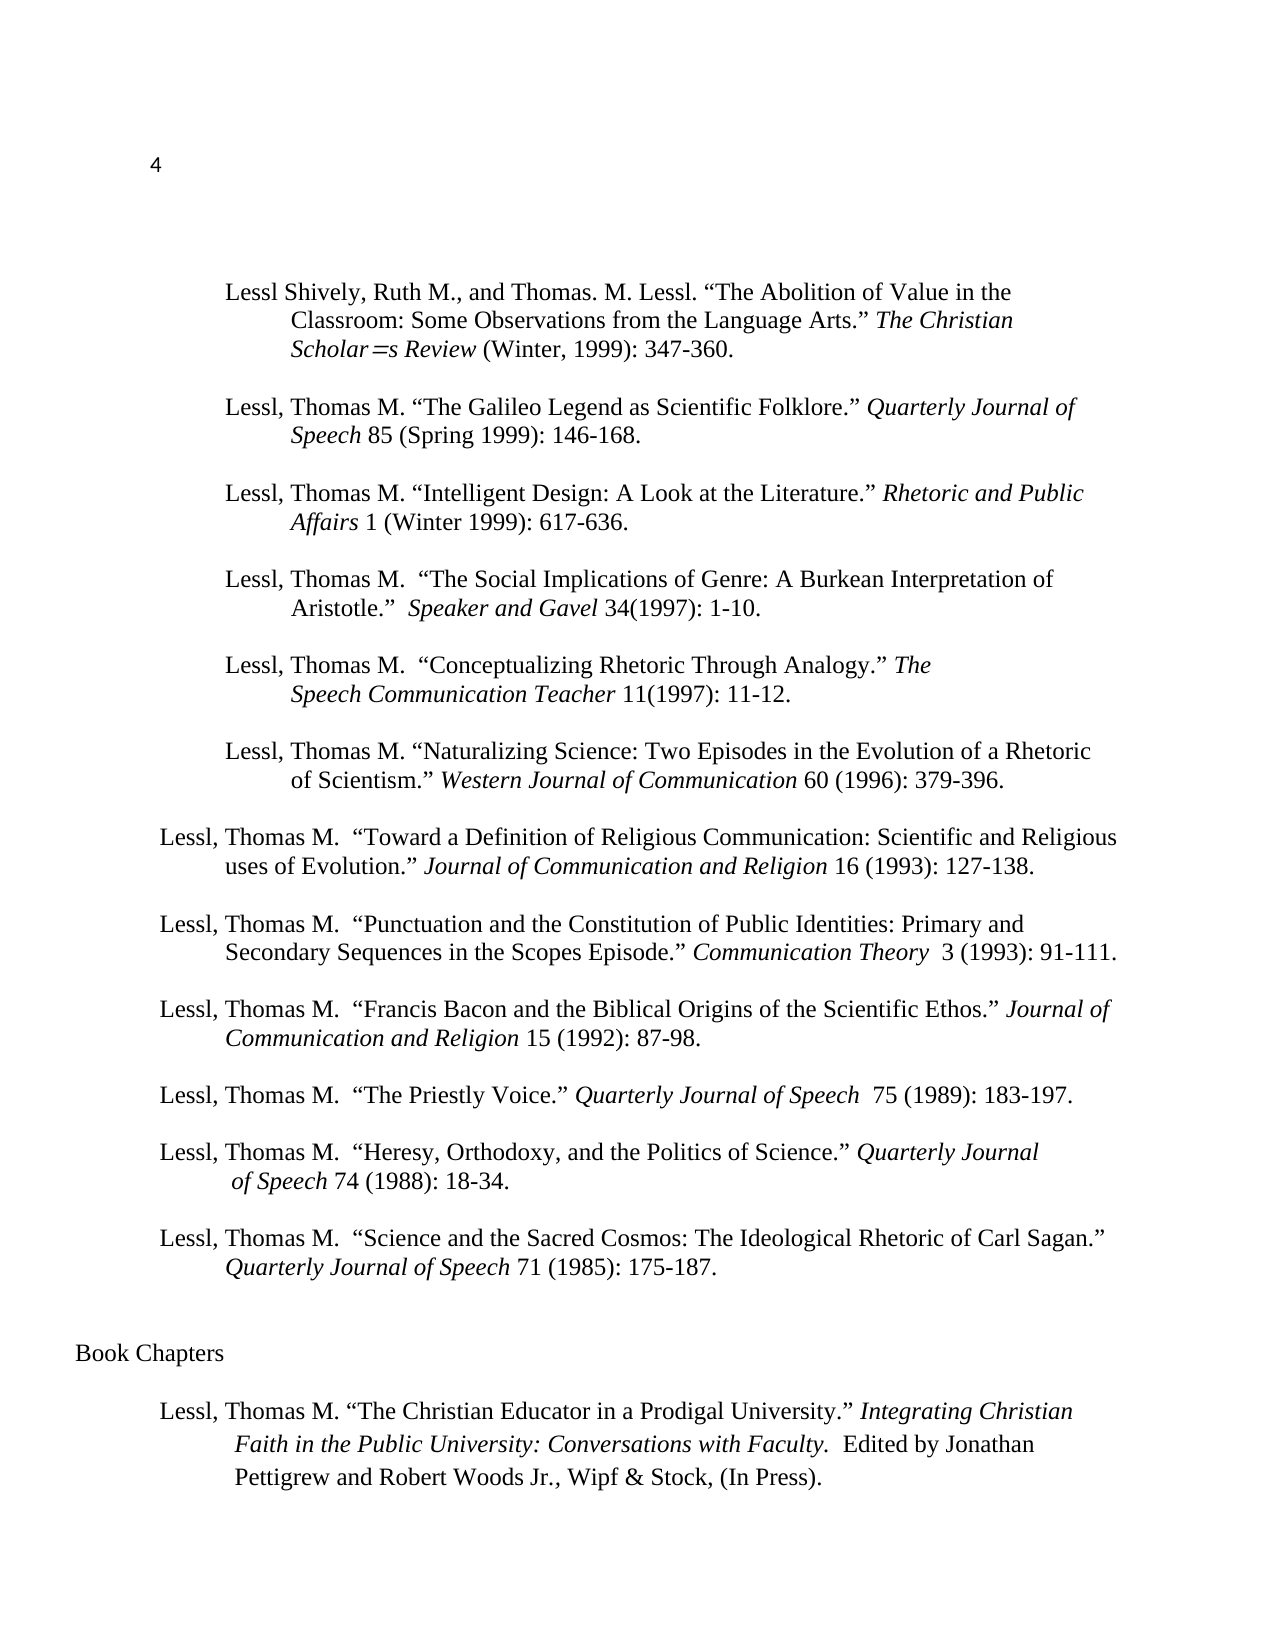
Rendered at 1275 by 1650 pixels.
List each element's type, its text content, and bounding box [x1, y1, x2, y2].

text Lessl, Thomas M. “Francis Bacon and the Biblical Origins of the Scientific Ethos.” Journal of Communication and Religion 15 (1992): 87-98. [159, 994, 1125, 1052]
text Lessl, Thomas M. “Toward a Definition of Religious Communication: Scientific and Religious uses of Evolution.” Journal of Communication and Religion 16 (1993): 127-138. [159, 822, 1125, 880]
text Lessl, Thomas M. “The Christian Educator in a Prodigal University.” Integrating Christian Faith in the Public University: Conversations with Faculty. Edited by Jonathan Pettigrew and Robert Woods Jr., Wipf & Stock, (In Press). [159, 1396, 1125, 1491]
text Book Chapters [75, 1338, 1125, 1367]
text Lessl Shively, Ruth M., and Thomas. M. Lessl. “The Abolition of Value in the Classroom: Some Observations from the Language Arts.” The Christian Scholars Review (Winter, 1999): 347-360. [225, 277, 1125, 363]
text Lessl, Thomas M. “Heresy, Orthodoxy, and the Politics of Science.” Quarterly Journal [150, 1137, 1125, 1166]
text Lessl, Thomas M. “The Social Implications of Genre: A Burkean Interpretation of Aristotle.” Speaker and Gavel 34(1997): 1-10. [225, 564, 1125, 622]
text Lessl, Thomas M. “Punctuation and the Constitution of Public Identities: Primary and Secondary Sequences in the Scopes Episode.” Communication Theory 3 (1993): 91-111. [159, 909, 1125, 966]
text Lessl, Thomas M. “Conceptualizing Rhetoric Through Analogy.” The [216, 650, 1125, 679]
text Lessl, Thomas M. “Naturalizing Science: Two Episodes in the Evolution of a Rhetoric [216, 736, 1125, 765]
text Lessl, Thomas M. “Science and the Sacred Cosmos: The Ideological Rhetoric of Carl Sagan.” Quarterly Journal of Speech 71 (1985): 175-187. [159, 1223, 1125, 1281]
text of Scientism.” Western Journal of Communication 60 (1996): 379-396. [291, 765, 1125, 794]
text Lessl, Thomas M. “The Galileo Legend as Scientific Folklore.” Quarterly Journal of Speech 85 (Spring 1999): 146-168. [225, 392, 1125, 449]
text of Speech 74 (1988): 18-34. [225, 1166, 1125, 1195]
text Lessl, Thomas M. “The Priestly Voice.” Quarterly Journal of Speech 75 (1989): 183-197. [159, 1080, 1125, 1109]
text Speech Communication Teacher 11(1997): 11-12. [291, 679, 1125, 707]
text Lessl, Thomas M. “Intelligent Design: A Look at the Literature.” Rhetoric and Public Affairs 1 (Winter 1999): 617-636. [225, 478, 1125, 536]
